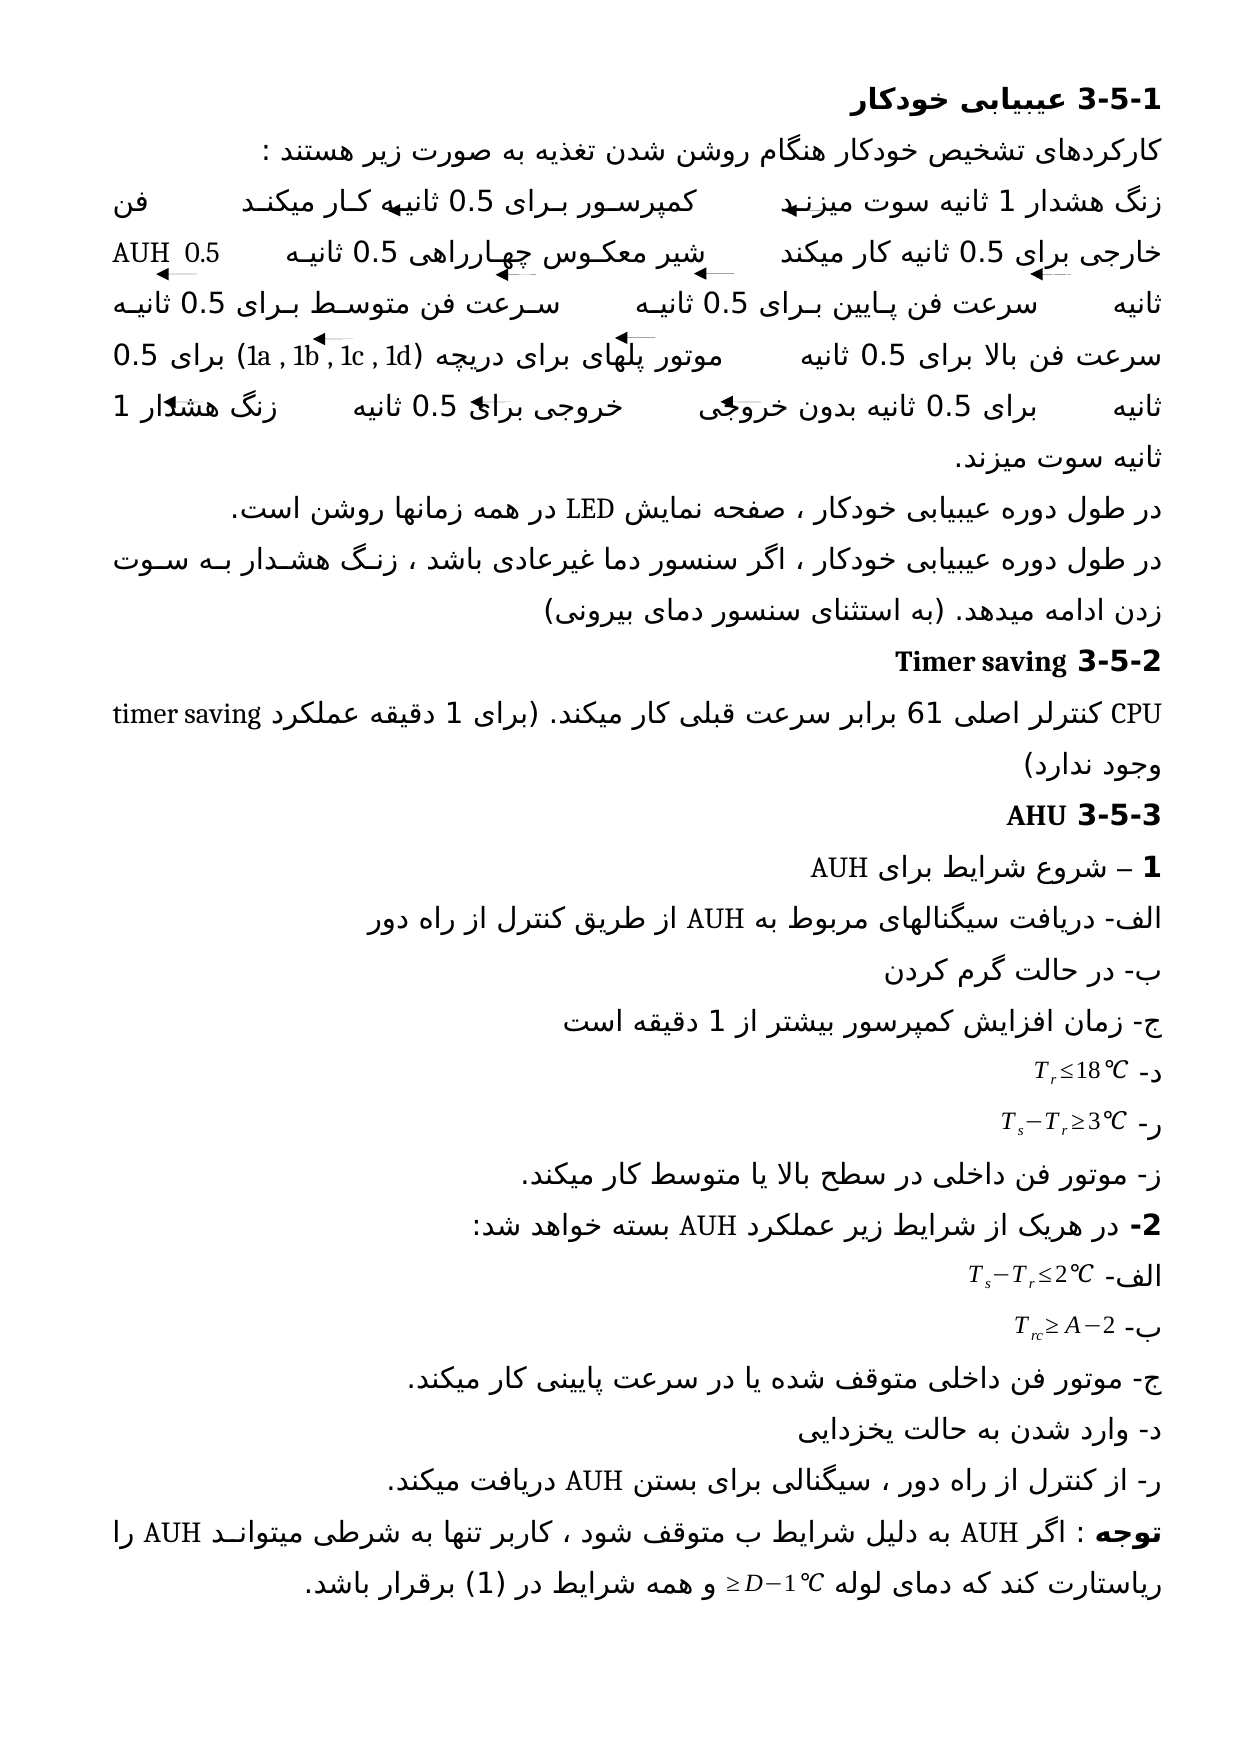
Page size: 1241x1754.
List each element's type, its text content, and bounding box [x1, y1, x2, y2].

text زنگ هشدار 1 ثانیه سوت میزند کمپرسور برای 0.5 ثانیه کار میکند فن خارجی برای 0.5 ثانیه کار میکند شیر معکوس چهارراهی 0.5 ثانیه AUH 0.5 ثانیه سرعت فن پایین برای 0.5 ثانیه سرعت فن متوسط برای 0.5 ثانیه سرعت فن بالا برای 0.5 ثانیه موتور پلهای برای دریچه (1a , 1b , 1c , 1d) برای 0.5 ثانیه برای 0.5 ثانیه بدون خروجی خروجی برای 0.5 ثانیه زنگ هشدار 1 ثانیه سوت میزند. [112, 184, 1162, 474]
text ر- از کنترل از راه دور ، سیگنالی برای بستن AUH دریافت میکند. [112, 1463, 1162, 1498]
text ر- [112, 1106, 1162, 1140]
text 3-5-1 عیبیابی خودکار [112, 83, 1162, 117]
text د- وارد شدن به حالت یخزدایی [112, 1412, 1162, 1446]
text ب- در حالت گرم کردن [112, 953, 1162, 987]
text 1 – شروع شرایط برای AUH [112, 850, 1162, 884]
text CPU کنترلر اصلی 61 برابر سرعت قبلی کار میکند. (برای 1 دقیقه عملکرد timer saving وجود ندارد) [112, 696, 1162, 781]
text کارکردهای تشخیص خودکار هنگام روشن شدن تغذیه به صورت زیر هستند : [112, 134, 1162, 168]
text د- [112, 1055, 1162, 1089]
text الف- [112, 1259, 1162, 1293]
text الف- دریافت سیگنالهای مربوط به AUH از طریق کنترل از راه دور [112, 902, 1162, 936]
text 3-5-3 AHU [112, 798, 1162, 833]
text 3-5-2 Timer saving [112, 644, 1162, 679]
text 2- در هریک از شرایط زیر عملکرد AUH بسته خواهد شد: [112, 1208, 1162, 1242]
text توجه : اگر AUH به دلیل شرایط ب متوقف شود ، کاربر تنها به شرطی میتواند AUH را ریاستارت کند که دمای لوله و همه شرایط در (1) برقرار باشد. [112, 1515, 1162, 1600]
text در طول دوره عیبیابی خودکار ، صفحه نمایش LED در همه زمانها روشن است. [112, 491, 1162, 525]
text ب- [112, 1311, 1162, 1344]
text ز- موتور فن داخلی در سطح بالا یا متوسط کار میکند. [112, 1157, 1162, 1191]
text در طول دوره عیبیابی خودکار ، اگر سنسور دما غیرعادی باشد ، زنگ هشدار به سوت زدن ادامه میدهد. (به استثنای سنسور دمای بیرونی) [112, 543, 1162, 627]
text ج- زمان افزایش کمپرسور بیشتر از 1 دقیقه است [112, 1004, 1162, 1038]
text ج- موتور فن داخلی متوقف شده یا در سرعت پایینی کار میکند. [112, 1361, 1162, 1395]
